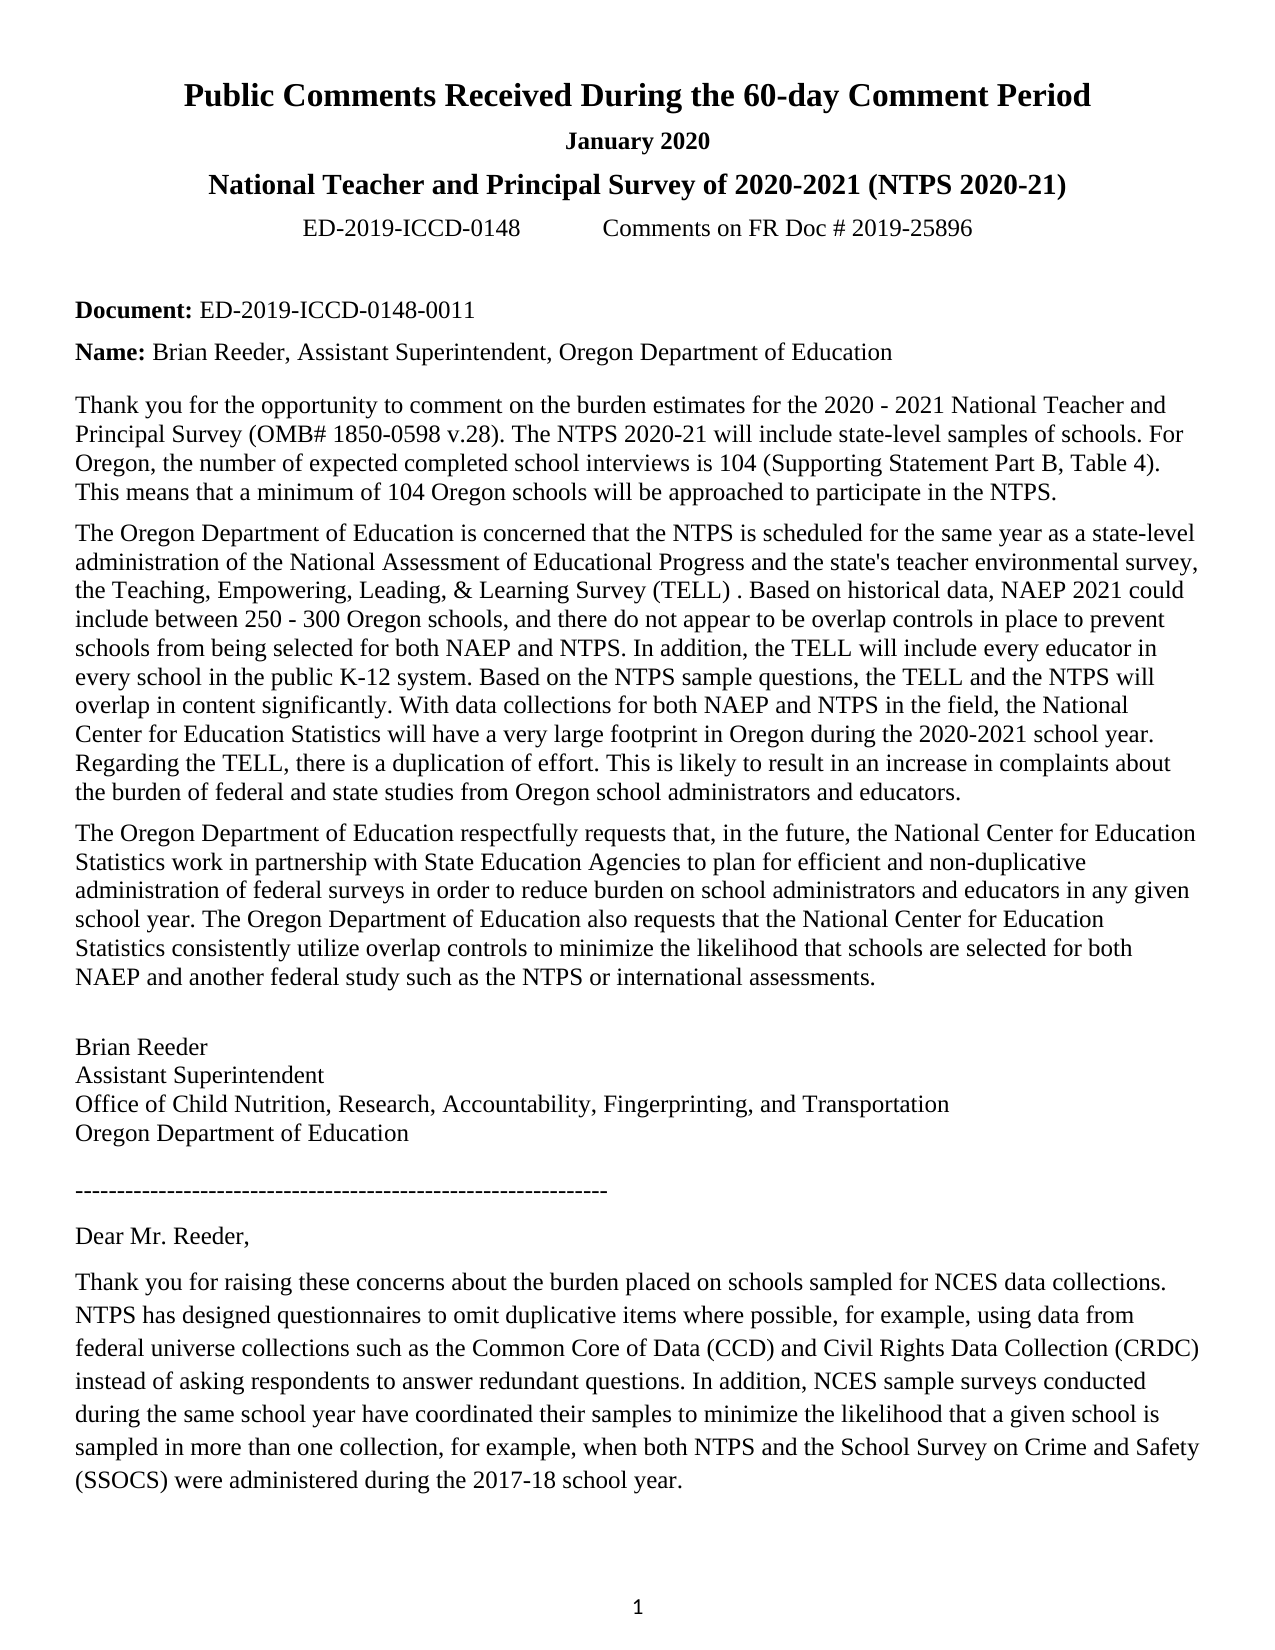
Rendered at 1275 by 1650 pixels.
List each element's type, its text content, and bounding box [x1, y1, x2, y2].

text Document: ED-2019-ICCD-0148-0011 [75, 296, 1200, 324]
text National Teacher and Principal Survey of 2020-2021 (NTPS 2020-21) [75, 167, 1200, 201]
subtitle Thank you for the opportunity to comment on the burden estimates for the 2020 - 2021 National Teacher and Principal Survey (OMB# 1850-0598 v.28). The NTPS 2020-21 will include state-level samples of schools. For Oregon, the number of expected completed school interviews is 104 (Supporting Statement Part B, Table 4). This means that a minimum of 104 Oregon schools will be approached to participate in the NTPS. [75, 391, 1200, 506]
text ED-2019-ICCD-0148 Comments on FR Doc # 2019-25896 [75, 213, 1200, 242]
text Office of Child Nutrition, Research, Accountability, Fingerprinting, and Transportation [75, 1089, 1200, 1118]
text Oregon Department of Education [75, 1118, 1200, 1147]
text Dear Mr. Reeder, [75, 1221, 1200, 1250]
text Public Comments Received During the 60-day Comment Period [75, 75, 1200, 113]
text Brian Reeder [75, 1032, 1200, 1061]
text ---------------------------------------------------------------- [75, 1176, 1200, 1204]
text January 2020 [75, 126, 1200, 154]
text Thank you for raising these concerns about the burden placed on schools sampled for NCES data collections. NTPS has designed questionnaires to omit duplicative items where possible, for example, using data from federal universe collections such as the Common Core of Data (CCD) and Civil Rights Data Collection (CRDC) instead of asking respondents to answer redundant questions. In addition, NCES sample surveys conducted during the same school year have coordinated their samples to minimize the likelihood that a given school is sampled in more than one collection, for example, when both NTPS and the School Survey on Crime and Safety (SSOCS) were administered during the 2017-18 school year. [75, 1267, 1200, 1493]
subtitle The Oregon Department of Education is concerned that the NTPS is scheduled for the same year as a state-level administration of the National Assessment of Educational Progress and the state's teacher environmental survey, the Teaching, Empowering, Leading, & Learning Survey (TELL) . Based on historical data, NAEP 2021 could include between 250 - 300 Oregon schools, and there do not appear to be overlap controls in place to prevent schools from being selected for both NAEP and NTPS. In addition, the TELL will include every educator in every school in the public K-12 system. Based on the NTPS sample questions, the TELL and the NTPS will overlap in content significantly. With data collections for both NAEP and NTPS in the field, the National Center for Education Statistics will have a very large footprint in Oregon during the 2020-2021 school year. Regarding the TELL, there is a duplication of effort. This is likely to result in an increase in complaints about the burden of federal and state studies from Oregon school administrators and educators. [75, 518, 1200, 806]
text Assistant Superintendent [75, 1061, 1200, 1089]
text Name: Brian Reeder, Assistant Superintendent, Oregon Department of Education [75, 337, 1200, 366]
subtitle The Oregon Department of Education respectfully requests that, in the future, the National Center for Education Statistics work in partnership with State Education Agencies to plan for efficient and non-duplicative administration of federal surveys in order to reduce burden on school administrators and educators in any given school year. The Oregon Department of Education also requests that the National Center for Education Statistics consistently utilize overlap controls to minimize the likelihood that schools are selected for both NAEP and another federal study such as the NTPS or international assessments. [75, 818, 1200, 991]
